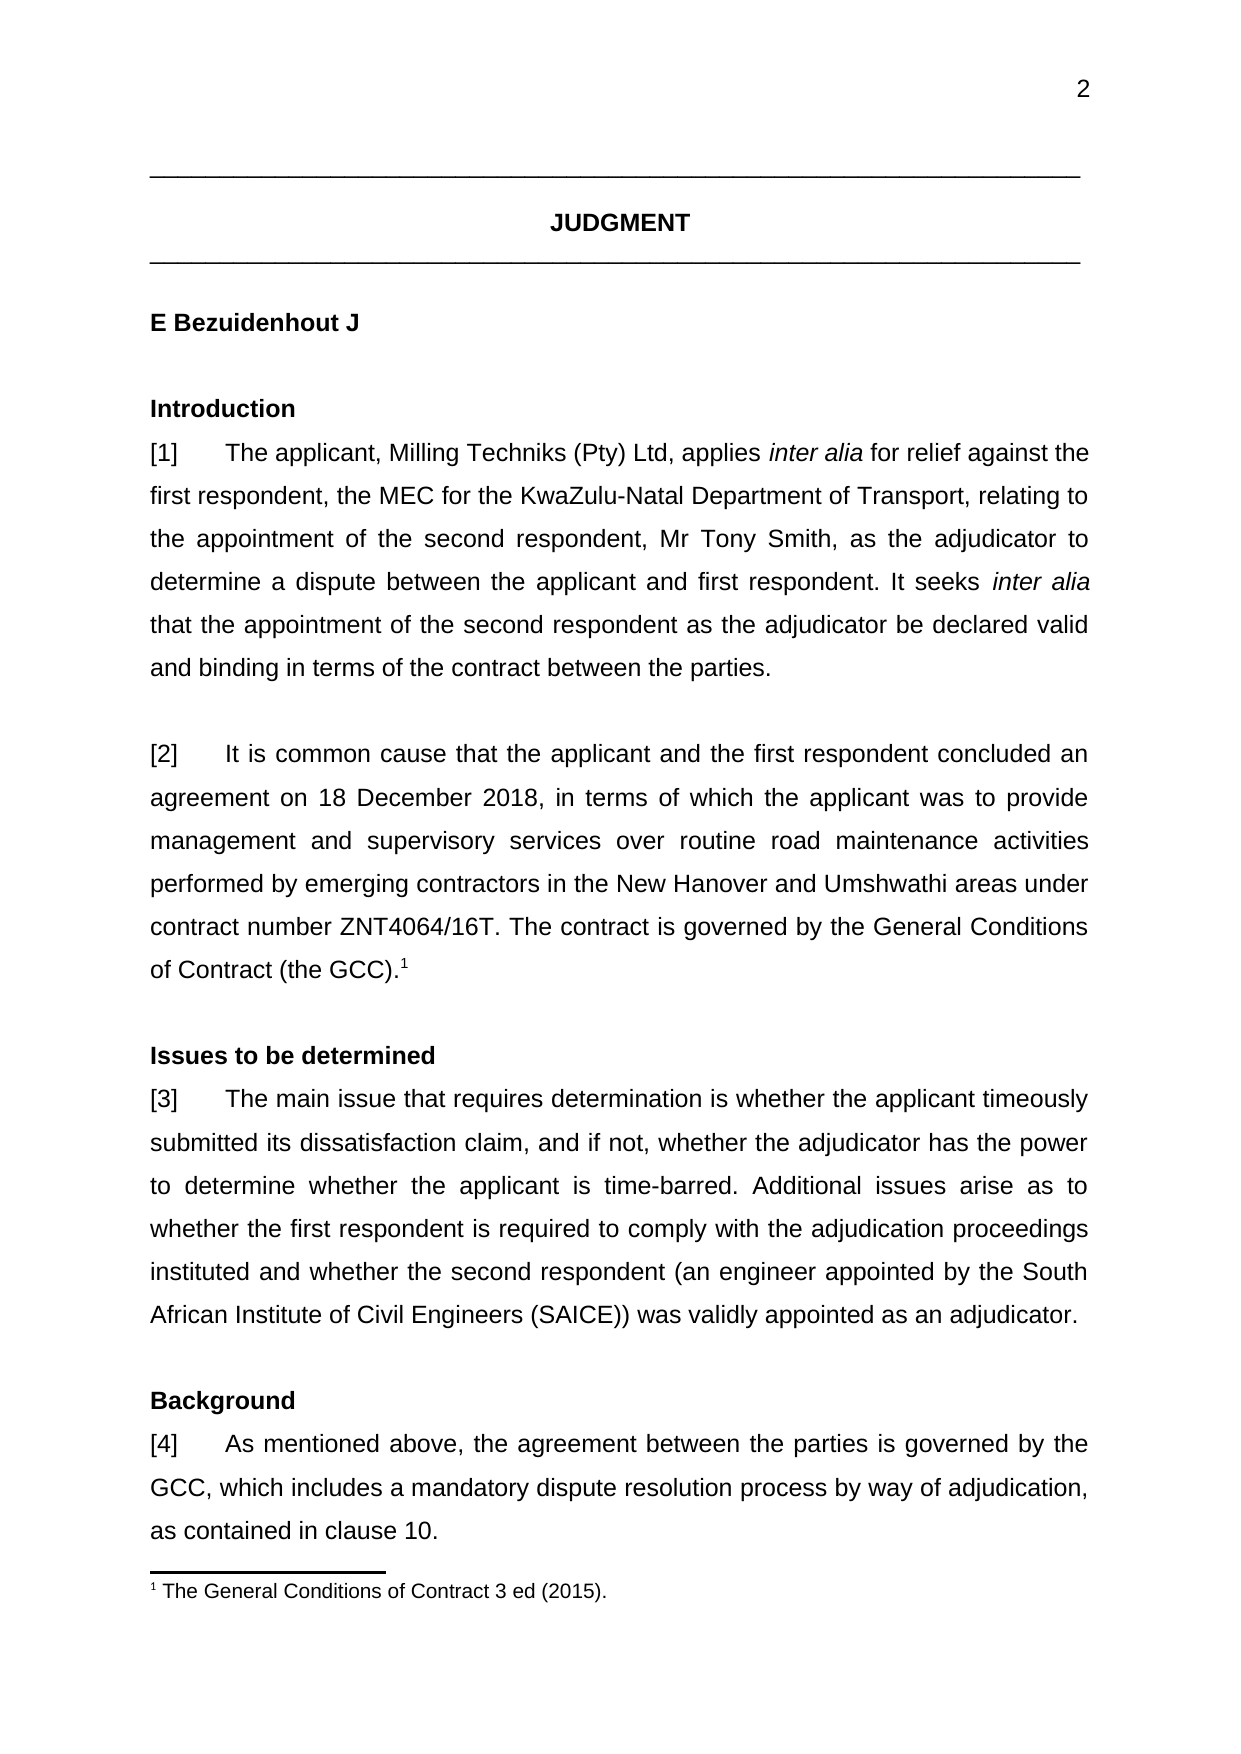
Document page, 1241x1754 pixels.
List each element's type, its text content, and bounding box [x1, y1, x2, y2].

text Background [150, 1386, 1090, 1415]
text ___________________________________________________________________ [150, 150, 1090, 179]
text [2] It is common cause that the applicant and the first respondent concluded an agreement on 18 December 2018, in terms of which the applicant was to provide management and supervisory services over routine road maintenance activities performed by emerging contractors in the New Hanover and Umshwathi areas under contract number ZNT4064/16T. The contract is governed by the General Conditions of Contract (the GCC). [150, 739, 1090, 984]
text [4] As mentioned above, the agreement between the parties is governed by the GCC, which includes a mandatory dispute resolution process by way of adjudication, as contained in clause 10. [150, 1429, 1090, 1544]
text Introduction [150, 394, 1090, 423]
text [3] The main issue that requires determination is whether the applicant timeously submitted its dissatisfaction claim, and if not, whether the adjudicator has the power to determine whether the applicant is time-barred. Additional issues arise as to whether the first respondent is required to comply with the adjudication proceedings instituted and whether the second respondent (an engineer appointed by the South African Institute of Civil Engineers (SAICE)) was validly appointed as an adjudicator. [150, 1084, 1090, 1329]
text E Bezuidenhout J [150, 308, 1090, 337]
text ___________________________________________________________________ [150, 236, 1090, 265]
text JUDGMENT [150, 207, 1090, 236]
text [1] The applicant, Milling Techniks (Pty) Ltd, applies inter alia for relief against the first respondent, the MEC for the KwaZulu-Natal Department of Transport, relating to the appointment of the second respondent, Mr Tony Smith, as the adjudicator to determine a dispute between the applicant and first respondent. It seeks inter alia that the appointment of the second respondent as the adjudicator be declared valid and binding in terms of the contract between the parties. [150, 437, 1090, 682]
text Issues to be determined [150, 1041, 1090, 1070]
